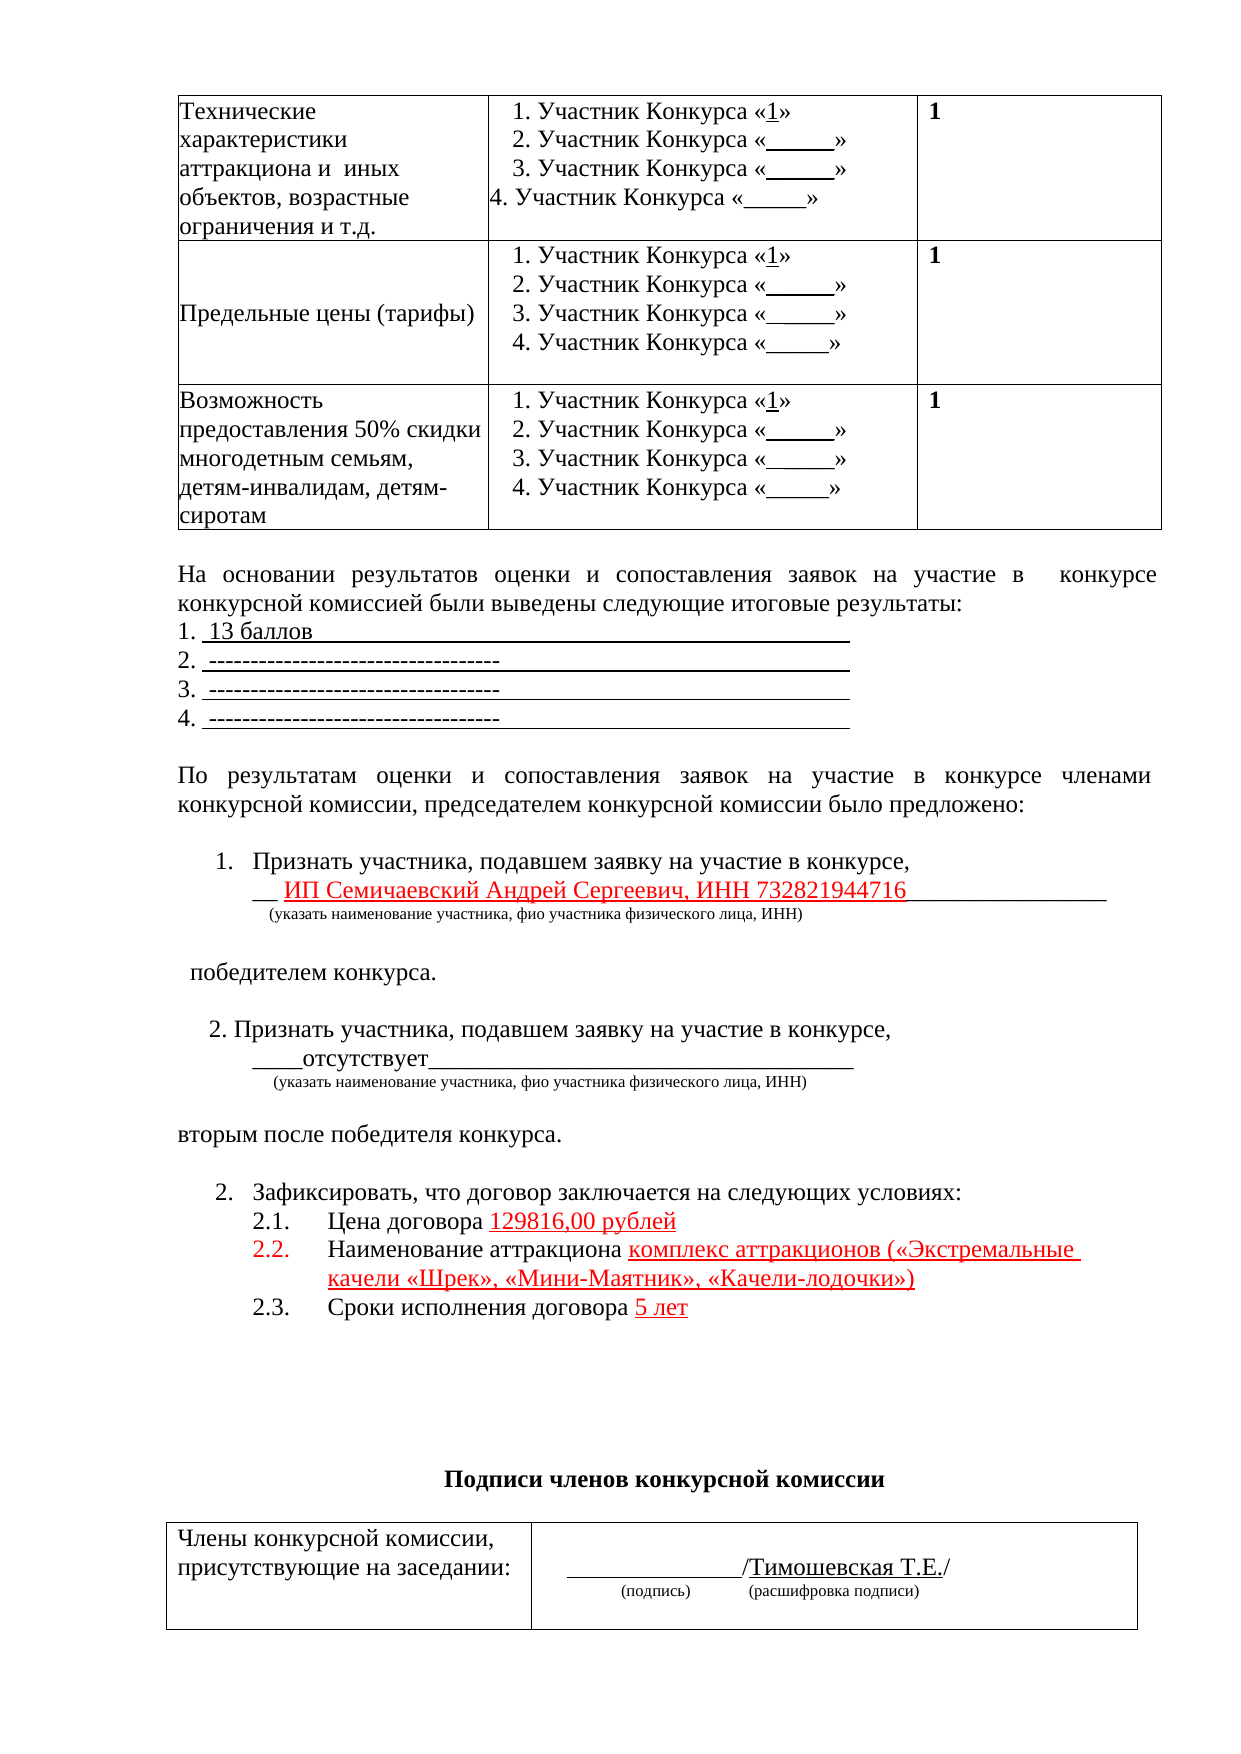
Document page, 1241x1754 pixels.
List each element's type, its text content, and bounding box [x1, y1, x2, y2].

text победителем конкурса. [177, 957, 1152, 985]
table_header Технические характеристики аттракциона и иных объектов, возрастные ограничения и т.д. [179, 96, 488, 239]
text (указать наименование участника, фио участника физического лица, ИНН) [252, 904, 1152, 923]
text 2. ----------------------------------- [177, 645, 1157, 674]
table_cell 1 [918, 385, 1161, 529]
text 1. 13 баллов [177, 616, 1157, 645]
text 3. ----------------------------------- [177, 674, 1157, 703]
table_cell 1 [918, 241, 1161, 384]
text 2. Признать участника, подавшем заявку на участие в конкурсе, [177, 1014, 1152, 1043]
list Сроки исполнения договора 5 лет [252, 1292, 1152, 1321]
table_cell 1. Участник Конкурса «1» 2. Участник Конкурса « ____» 3. Участник Конкурса « ____» 4. Участник Конкурса «_____» [489, 241, 917, 384]
table_header 1 [918, 96, 1161, 239]
table_cell Возможность предоставления 50% скидки многодетным семьям, детям-инвалидам, детям-сиротам [179, 385, 488, 529]
text Подписи членов конкурсной комиссии [177, 1464, 1152, 1493]
text 4. ----------------------------------- [177, 703, 1157, 731]
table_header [167, 1523, 531, 1628]
table_header /Тимошевская Т.Е./ (подпись) (расшифровка подписи) [532, 1523, 1137, 1628]
list Наименование аттракциона комплекс аттракционов («Экстремальные качели «Шрек», «Мини-Маятник», «Качели-лодочки») [252, 1234, 1152, 1292]
table_cell Предельные цены (тарифы) [179, 241, 488, 384]
text ____отсутствует__________________________________ [252, 1043, 1152, 1072]
list Признать участника, подавшем заявку на участие в конкурсе, [215, 846, 1152, 875]
table_header 1. Участник Конкурса «1» 2. Участник Конкурса « ____» 3. Участник Конкурса « ____» 4. Участник Конкурса «_____» [489, 96, 917, 239]
list Зафиксировать, что договор заключается на следующих условиях: [215, 1177, 1152, 1206]
text __ ИП Семичаевский Андрей Сергеевич, ИНН 732821944716________________ [252, 875, 1152, 904]
text На основании результатов оценки и сопоставления заявок на участие в конкурсе конкурсной комиссией были выведены следующие итоговые результаты: [177, 559, 1157, 616]
table_cell 1. Участник Конкурса «1» 2. Участник Конкурса « ____» 3. Участник Конкурса « ____» 4. Участник Конкурса «_____» [489, 385, 917, 529]
text По результатам оценки и сопоставления заявок на участие в конкурсе членами конкурсной комиссии, председателем конкурсной комиссии было предложено: [177, 760, 1152, 818]
text (указать наименование участника, фио участника физического лица, ИНН) [252, 1072, 1152, 1091]
list Цена договора 129816,00 рублей [252, 1206, 1152, 1234]
text вторым после победителя конкурса. [177, 1119, 1152, 1148]
